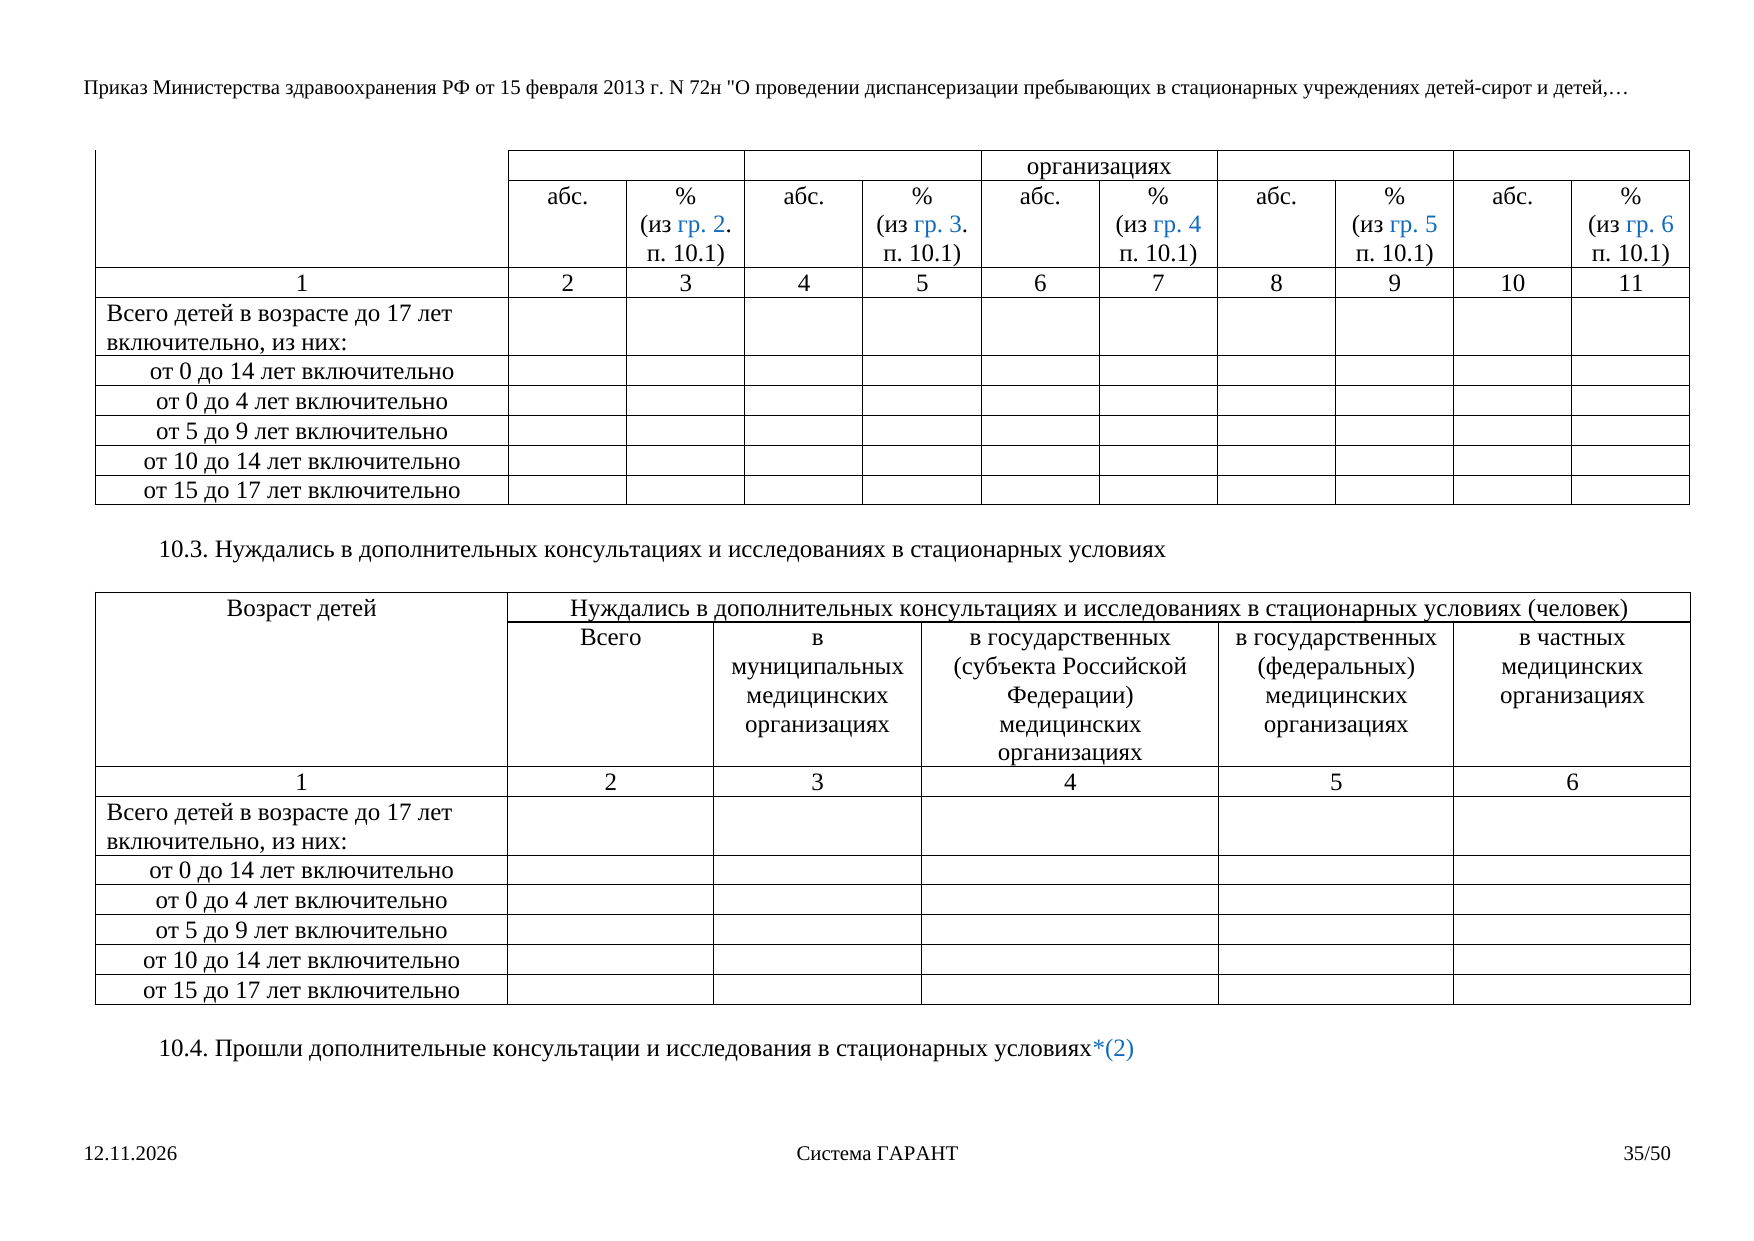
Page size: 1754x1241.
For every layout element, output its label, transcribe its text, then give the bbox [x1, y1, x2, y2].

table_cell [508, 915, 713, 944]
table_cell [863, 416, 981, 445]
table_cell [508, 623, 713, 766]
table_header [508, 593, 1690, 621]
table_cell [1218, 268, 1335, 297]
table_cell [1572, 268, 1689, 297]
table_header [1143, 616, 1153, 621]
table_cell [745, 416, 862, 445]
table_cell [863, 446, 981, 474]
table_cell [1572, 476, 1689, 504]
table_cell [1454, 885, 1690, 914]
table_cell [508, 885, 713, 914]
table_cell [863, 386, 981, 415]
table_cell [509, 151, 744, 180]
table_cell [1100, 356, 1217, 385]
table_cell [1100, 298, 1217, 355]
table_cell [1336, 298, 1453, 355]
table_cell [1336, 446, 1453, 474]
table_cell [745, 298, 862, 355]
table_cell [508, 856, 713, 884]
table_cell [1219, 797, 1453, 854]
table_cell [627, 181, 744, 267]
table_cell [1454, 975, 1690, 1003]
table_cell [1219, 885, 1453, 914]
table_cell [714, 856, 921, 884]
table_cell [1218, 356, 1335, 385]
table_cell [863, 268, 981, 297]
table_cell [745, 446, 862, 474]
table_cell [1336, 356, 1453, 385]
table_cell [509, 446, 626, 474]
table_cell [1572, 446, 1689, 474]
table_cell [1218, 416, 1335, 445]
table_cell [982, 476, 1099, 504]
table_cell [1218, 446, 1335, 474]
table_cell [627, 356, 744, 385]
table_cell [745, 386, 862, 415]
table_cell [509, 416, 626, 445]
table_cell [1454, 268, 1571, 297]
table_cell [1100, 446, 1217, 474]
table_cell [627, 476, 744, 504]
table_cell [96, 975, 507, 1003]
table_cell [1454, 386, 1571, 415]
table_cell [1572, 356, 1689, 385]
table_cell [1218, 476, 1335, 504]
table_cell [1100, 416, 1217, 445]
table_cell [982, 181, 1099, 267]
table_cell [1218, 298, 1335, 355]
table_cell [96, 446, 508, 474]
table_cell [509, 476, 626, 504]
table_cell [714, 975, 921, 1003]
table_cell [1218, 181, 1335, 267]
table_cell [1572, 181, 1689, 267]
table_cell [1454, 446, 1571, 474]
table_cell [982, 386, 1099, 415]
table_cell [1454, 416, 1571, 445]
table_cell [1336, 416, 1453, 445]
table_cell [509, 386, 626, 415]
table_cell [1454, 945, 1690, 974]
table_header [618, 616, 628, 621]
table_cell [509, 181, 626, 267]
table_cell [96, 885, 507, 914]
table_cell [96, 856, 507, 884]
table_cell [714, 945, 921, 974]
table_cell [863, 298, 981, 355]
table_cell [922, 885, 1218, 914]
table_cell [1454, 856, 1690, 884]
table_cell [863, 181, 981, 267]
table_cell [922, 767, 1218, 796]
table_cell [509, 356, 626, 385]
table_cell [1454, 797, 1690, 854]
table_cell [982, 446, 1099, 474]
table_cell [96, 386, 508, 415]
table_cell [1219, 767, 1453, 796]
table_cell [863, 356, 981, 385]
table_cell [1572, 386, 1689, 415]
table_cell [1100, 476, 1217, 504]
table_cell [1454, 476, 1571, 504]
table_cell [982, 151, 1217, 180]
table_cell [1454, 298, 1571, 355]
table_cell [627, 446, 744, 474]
text 10.3. Нуждались в дополнительных консультациях и исследованиях в стационарных условиях [83, 534, 1671, 563]
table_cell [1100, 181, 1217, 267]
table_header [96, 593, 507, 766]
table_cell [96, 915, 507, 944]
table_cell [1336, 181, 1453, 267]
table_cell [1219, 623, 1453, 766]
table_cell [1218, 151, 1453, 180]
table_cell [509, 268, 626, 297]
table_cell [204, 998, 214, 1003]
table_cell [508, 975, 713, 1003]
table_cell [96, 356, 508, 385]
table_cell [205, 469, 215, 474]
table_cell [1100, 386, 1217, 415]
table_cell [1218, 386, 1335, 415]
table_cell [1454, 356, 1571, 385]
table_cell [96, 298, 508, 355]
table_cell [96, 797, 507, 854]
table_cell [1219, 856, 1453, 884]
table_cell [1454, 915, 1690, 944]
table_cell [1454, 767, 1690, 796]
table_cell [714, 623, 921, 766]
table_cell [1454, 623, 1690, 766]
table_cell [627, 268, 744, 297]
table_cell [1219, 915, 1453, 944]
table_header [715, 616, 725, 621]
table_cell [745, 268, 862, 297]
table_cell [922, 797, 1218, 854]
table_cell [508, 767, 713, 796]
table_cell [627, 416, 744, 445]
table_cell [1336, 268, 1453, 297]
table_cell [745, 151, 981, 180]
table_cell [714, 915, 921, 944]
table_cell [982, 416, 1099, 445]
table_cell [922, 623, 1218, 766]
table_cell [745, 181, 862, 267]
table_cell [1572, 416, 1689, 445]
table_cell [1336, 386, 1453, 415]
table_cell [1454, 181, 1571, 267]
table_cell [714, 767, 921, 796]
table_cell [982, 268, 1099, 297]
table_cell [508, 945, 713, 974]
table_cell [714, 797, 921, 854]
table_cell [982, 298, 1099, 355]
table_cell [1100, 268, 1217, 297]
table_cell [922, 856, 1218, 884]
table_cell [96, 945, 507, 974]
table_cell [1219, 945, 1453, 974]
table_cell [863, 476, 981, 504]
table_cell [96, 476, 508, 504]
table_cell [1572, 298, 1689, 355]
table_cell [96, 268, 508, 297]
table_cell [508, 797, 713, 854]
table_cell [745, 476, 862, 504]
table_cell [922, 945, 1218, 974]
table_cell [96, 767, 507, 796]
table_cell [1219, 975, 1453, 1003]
text 10.4. Прошли дополнительные консультации и исследования в стационарных условиях*(2) [83, 1033, 1671, 1062]
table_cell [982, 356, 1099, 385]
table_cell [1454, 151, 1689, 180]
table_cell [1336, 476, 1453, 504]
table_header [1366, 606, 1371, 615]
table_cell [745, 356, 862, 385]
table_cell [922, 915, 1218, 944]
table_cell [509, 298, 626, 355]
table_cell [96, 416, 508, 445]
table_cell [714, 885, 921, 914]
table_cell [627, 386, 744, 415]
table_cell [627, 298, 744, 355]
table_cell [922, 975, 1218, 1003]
